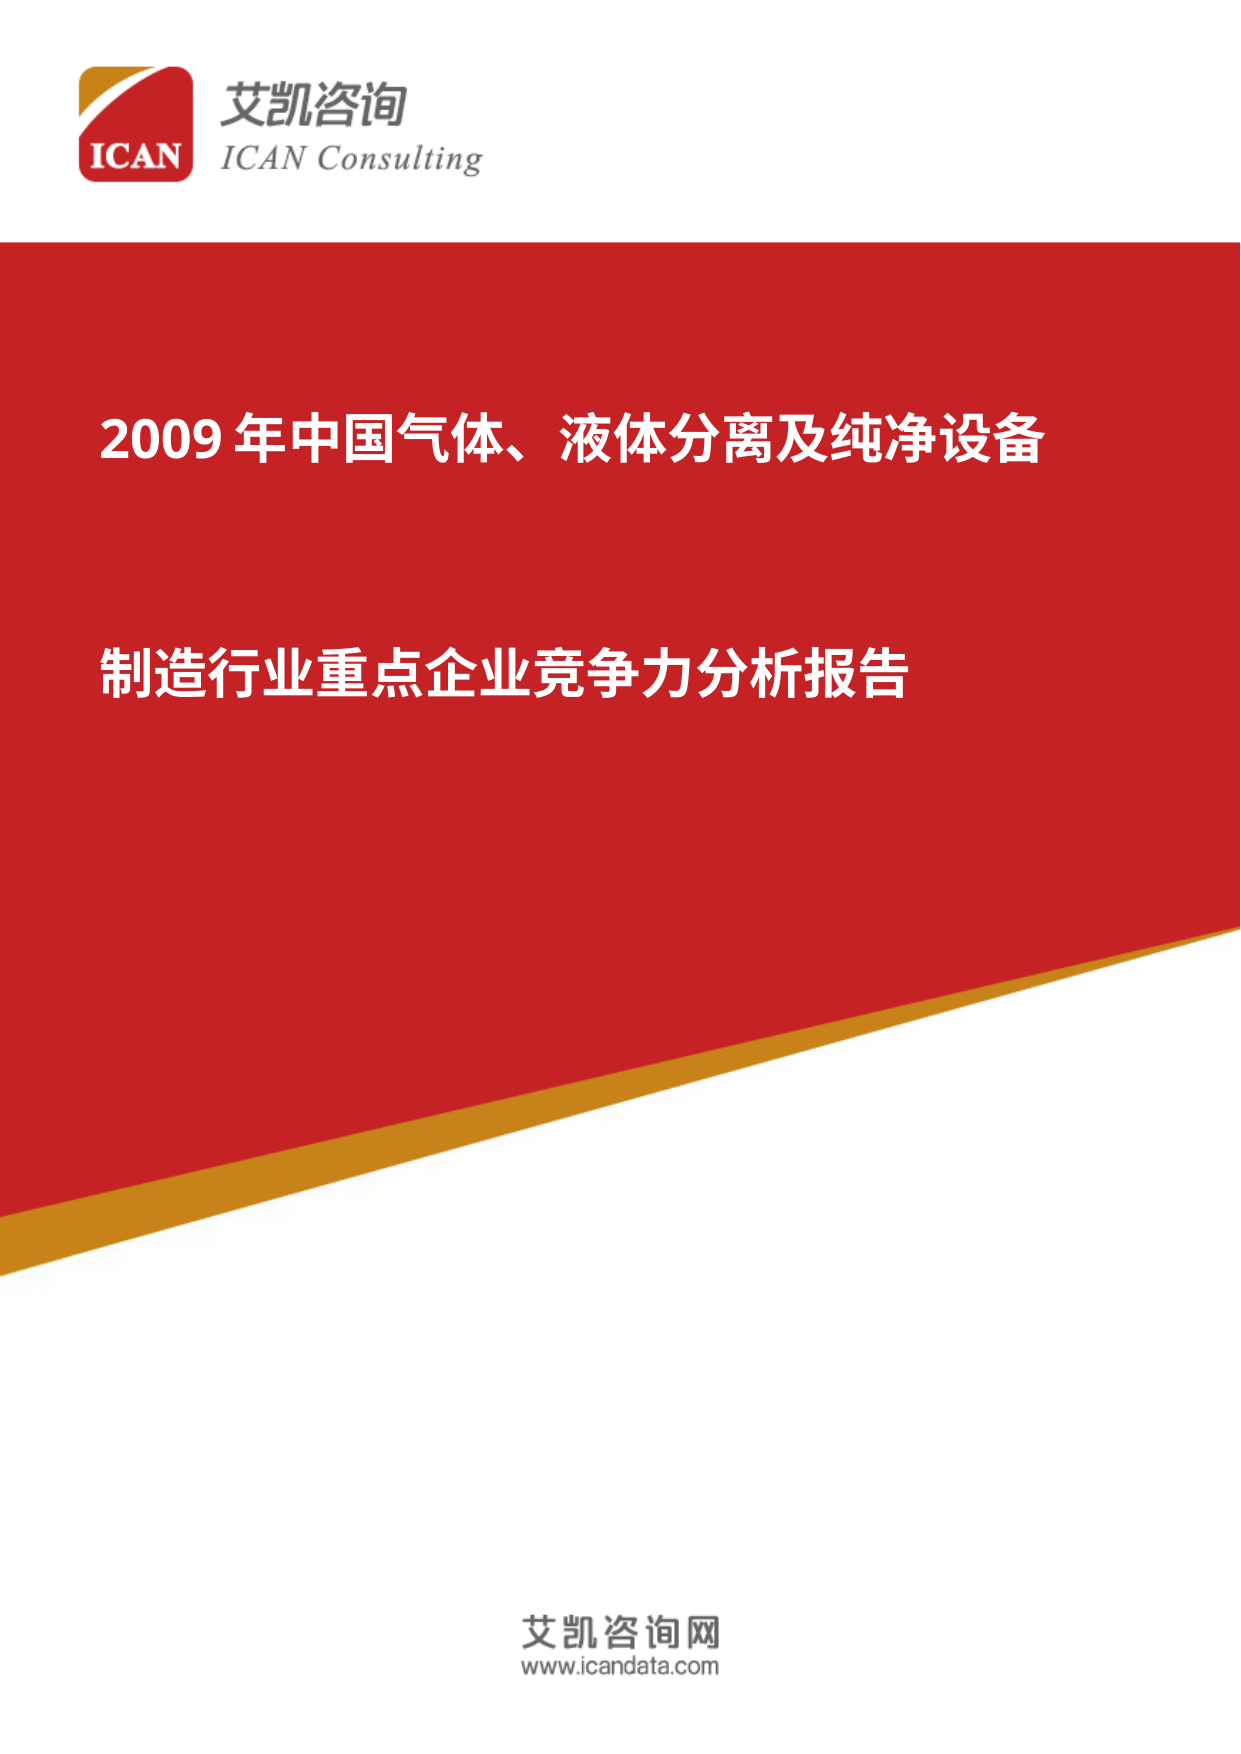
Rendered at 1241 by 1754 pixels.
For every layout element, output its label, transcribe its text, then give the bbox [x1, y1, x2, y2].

picture [0, 5, 1241, 1754]
subtitle 2009年中国气体、液体分离及纯净设备制造行业重点企业竞争力分析报告 [99, 386, 1053, 718]
